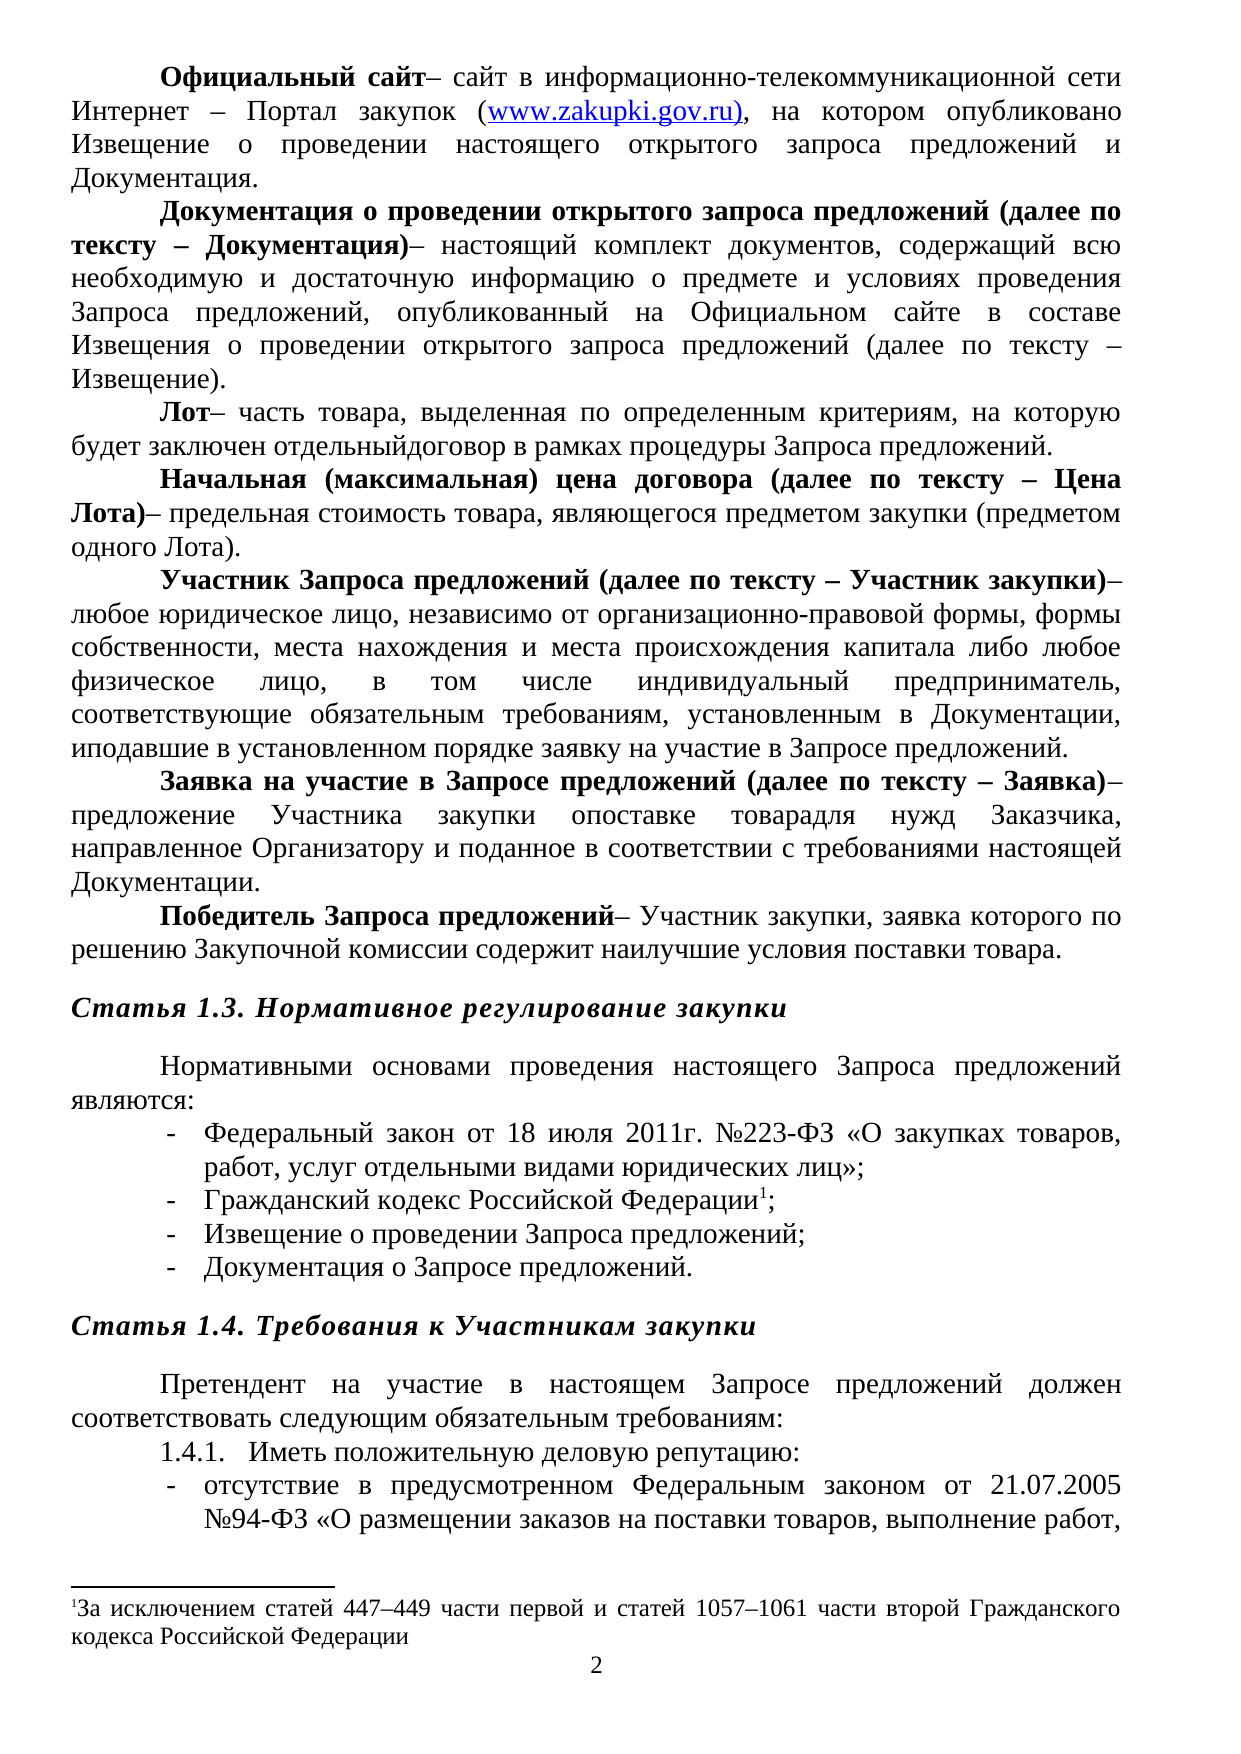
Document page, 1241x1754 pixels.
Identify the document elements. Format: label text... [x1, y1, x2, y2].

subtitle Статья 1.3. Нормативное регулирование закупки [71, 990, 1122, 1023]
text Претендент на участие в настоящем Запросе предложений должен соответствовать следующим обязательным требованиям: [71, 1367, 1122, 1434]
subtitle Лот– часть товара, выделенная по определенным критериям, на которую будет заключен отдельныйдоговор в рамках процедуры Запроса предложений. [71, 394, 1122, 462]
subtitle Победитель Запроса предложений– Участник закупки, заявка которого по решению Закупочной комиссии содержит наилучшие условия поставки товара. [71, 898, 1122, 965]
subtitle Заявка на участие в Запросе предложений (далее по тексту – Заявка)– предложение Участника закупки опоставке товарадля нужд Заказчика, направленное Организатору и поданное в соответствии с требованиями настоящей Документации. [71, 763, 1122, 898]
text Нормативными основами проведения настоящего Запроса предложений являются: [71, 1048, 1122, 1115]
list Гражданский кодекс Российской Федерации; [166, 1182, 1122, 1216]
list Документация о Запросе предложений. [166, 1249, 1122, 1283]
subtitle Участник Запроса предложений (далее по тексту – Участник закупки)–любое юридическое лицо, независимо от организационно-правовой формы, формы собственности, места нахождения и места происхождения капитала либо любое физическое лицо, в том числе индивидуальный предприниматель, соответствующие обязательным требованиям, установленным в Документации, иподавшие в установленном порядке заявку на участие в Запросе предложений. [71, 562, 1122, 763]
subtitle Начальная (максимальная) цена договора (далее по тексту – Цена Лота)– предельная стоимость товара, являющегося предметом закупки (предметом одного Лота). [71, 462, 1122, 562]
subtitle Статья 1.4. Требования к Участникам закупки [71, 1308, 1122, 1342]
subtitle Документация о проведении открытого запроса предложений (далее по тексту – Документация)– настоящий комплект документов, содержащий всю необходимую и достаточную информацию о предмете и условиях проведения Запроса предложений, опубликованный на Официальном сайте в составе Извещения о проведении открытого запроса предложений (далее по тексту – Извещение). [71, 193, 1122, 394]
subtitle Официальный сайт– сайт в информационно-телекоммуникационной сети Интернет – Портал закупок (www.zakupki.gov.ru), на котором опубликовано Извещение о проведении настоящего открытого запроса предложений и Документация. [71, 59, 1122, 193]
list Извещение о проведении Запроса предложений; [166, 1216, 1122, 1249]
list Иметь положительную деловую репутацию: [71, 1434, 1122, 1467]
list Федеральный закон от 18 июля 2011г. №223-ФЗ «О закупках товаров, работ, услуг отдельными видами юридических лиц»; [166, 1115, 1122, 1182]
